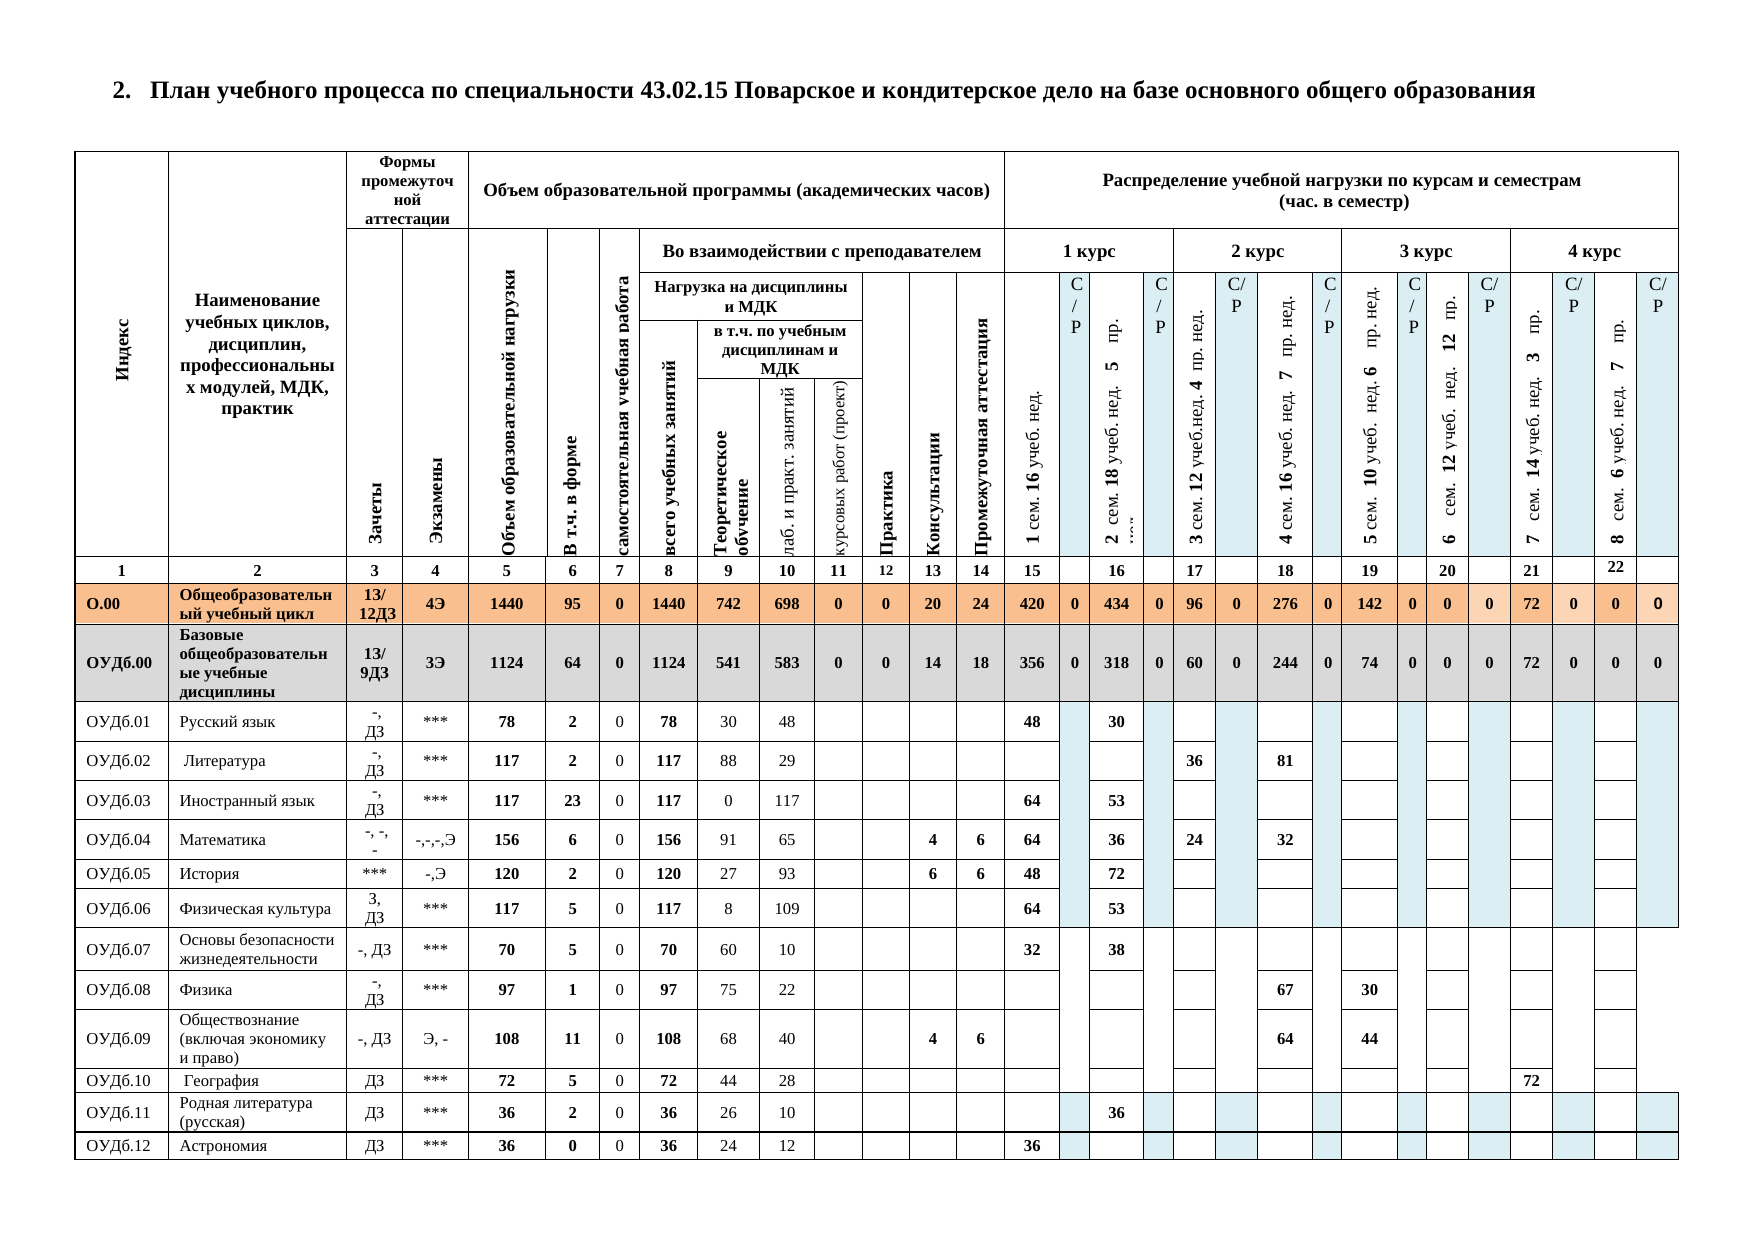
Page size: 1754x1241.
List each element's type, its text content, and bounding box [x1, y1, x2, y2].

table_cell 5 [469, 557, 545, 583]
table_cell Русский язык [169, 702, 346, 741]
table_cell -,-,-,Э [403, 820, 468, 859]
table_cell 97 [640, 971, 697, 1009]
table_cell 318 [1090, 625, 1143, 701]
table_cell *** [403, 702, 468, 741]
table_cell 742 [698, 584, 759, 623]
table_cell 0 [600, 928, 639, 969]
table_cell 21 [1511, 557, 1552, 583]
table_cell 120 [469, 860, 545, 888]
table_cell 117 [640, 742, 697, 780]
table_cell 72 [469, 1069, 545, 1092]
table_cell 0 [600, 860, 639, 888]
table_cell Практика [863, 273, 909, 556]
table_cell 36 [640, 1093, 697, 1131]
table_cell 583 [760, 625, 814, 701]
table_cell [1005, 742, 1059, 780]
table_cell 75 [698, 971, 759, 1009]
table_cell Базовые общеобразовательные учебные дисциплины [169, 625, 346, 701]
table_cell [1595, 1010, 1636, 1067]
table_cell 5 [546, 928, 599, 969]
table_cell [863, 1093, 909, 1131]
table_cell [1216, 702, 1257, 927]
table_cell 117 [469, 781, 545, 819]
table_cell -, ДЗ [347, 971, 402, 1009]
table_cell [1398, 702, 1426, 927]
table_cell [1060, 1093, 1089, 1131]
table_cell [1174, 1093, 1215, 1131]
table_cell [957, 1093, 1004, 1131]
table_cell [1258, 781, 1312, 819]
table_cell 0 [546, 1133, 599, 1159]
table_cell 117 [640, 889, 697, 927]
table_cell 0 [600, 889, 639, 927]
table_cell 48 [1005, 860, 1059, 888]
table_cell 17 [1174, 557, 1215, 583]
table_cell Нагрузка на дисциплины и МДК [640, 273, 862, 319]
table_cell [1427, 860, 1468, 888]
table_cell [1144, 1133, 1173, 1159]
table_cell 67 [1258, 971, 1312, 1009]
table_cell -, ДЗ [347, 781, 402, 819]
table_cell [815, 889, 862, 927]
table_cell 0 [1553, 584, 1594, 623]
table_cell 10 [760, 1093, 814, 1131]
table_cell 6 [957, 860, 1004, 888]
table_cell 1124 [469, 625, 545, 701]
table_cell ОУДб.06 [76, 889, 168, 927]
table_cell курсовых работ (проект) [815, 379, 862, 556]
table_cell [1258, 702, 1312, 741]
table_cell [815, 928, 862, 969]
table_cell [910, 1069, 956, 1092]
table_cell -, ДЗ [347, 1010, 402, 1067]
table_cell [910, 1133, 956, 1159]
table_cell 12 [760, 1133, 814, 1159]
table_cell 0 [600, 742, 639, 780]
table_cell всего учебных занятий [640, 321, 697, 556]
table_cell 36 [640, 1133, 697, 1159]
table_cell [1427, 702, 1468, 741]
table_cell Общеобразовательный учебный цикл [169, 584, 346, 623]
table_cell 96 [1174, 584, 1215, 623]
table_cell [1595, 1093, 1636, 1131]
table_cell О.00 [76, 584, 168, 623]
table_header Объем образовательной программы (академических часов) [469, 152, 1004, 228]
table_cell Иностранный язык [169, 781, 346, 819]
table_cell 0 [1553, 625, 1594, 701]
table_cell 156 [469, 820, 545, 859]
table_cell 0 [1595, 584, 1636, 623]
table_cell [1144, 702, 1173, 927]
table_cell 2 курс [1174, 229, 1341, 272]
table_cell [1342, 1093, 1397, 1131]
table_cell С/Р [1060, 273, 1089, 556]
table_cell 0 [1060, 625, 1089, 701]
table_cell 72 [640, 1069, 697, 1092]
table_cell [1313, 1093, 1341, 1131]
table_cell 36 [1174, 742, 1215, 780]
table_cell 32 [1005, 928, 1059, 969]
table_cell 120 [640, 860, 697, 888]
table_cell С/Р [1637, 273, 1678, 556]
table_cell 434 [1090, 584, 1143, 623]
table_cell 1440 [469, 584, 545, 623]
table_cell 4 сем. 16 учеб. нед. 7 пр. нед. [1258, 273, 1312, 556]
table_cell [1398, 557, 1426, 583]
table_cell 10 [760, 557, 814, 583]
table_cell [1637, 702, 1678, 927]
table_cell *** [403, 1069, 468, 1092]
table_cell 2 сем. 18 учеб. нед. 5 пр. нед. [1090, 273, 1143, 556]
table_cell [1313, 702, 1341, 927]
table_cell 64 [1005, 781, 1059, 819]
table_cell в т.ч. по учебным дисциплинам и МДК [698, 321, 862, 378]
table_cell лаб. и практ. занятий [760, 379, 814, 556]
table_cell ОУДб.08 [76, 971, 168, 1009]
table_cell 0 [600, 1133, 639, 1159]
table_cell 28 [760, 1069, 814, 1092]
table_cell [1342, 889, 1397, 927]
table_cell Физическая культура [169, 889, 346, 927]
table_cell [1174, 702, 1215, 741]
table_cell Родная литература (русская) [169, 1093, 346, 1131]
table_cell Зачеты [347, 229, 402, 556]
table_cell [1060, 557, 1089, 583]
table_cell 117 [469, 742, 545, 780]
table_cell [863, 820, 909, 859]
table_cell 541 [698, 625, 759, 701]
table_cell 15 [1005, 557, 1059, 583]
table_cell [1595, 889, 1636, 927]
table_cell С/Р [1398, 273, 1426, 556]
table_cell 117 [760, 781, 814, 819]
table_cell [1595, 781, 1636, 819]
table_cell 40 [760, 1010, 814, 1067]
table_cell 11 [546, 1010, 599, 1067]
table_cell [1595, 971, 1636, 1009]
table_cell 4 курс [1511, 229, 1678, 272]
table_cell [1595, 1069, 1636, 1092]
table_cell Обществознание (включая экономику и право) [169, 1010, 346, 1067]
table_cell [1511, 781, 1552, 819]
table_cell *** [403, 742, 468, 780]
table_cell 698 [760, 584, 814, 623]
table_cell 95 [546, 584, 599, 623]
table_cell [1427, 1133, 1468, 1159]
table_cell [1174, 860, 1215, 888]
list План учебного процесса по специальности 43.02.15 Поварское и кондитерское дело на базе основного общего образования [112, 75, 1679, 104]
table_cell Теоретическое обучение [698, 379, 759, 556]
table_cell [1427, 781, 1468, 819]
table_cell [1595, 860, 1636, 888]
table_cell Промежуточная аттестация [957, 273, 1004, 556]
table_cell 72 [1511, 1069, 1552, 1092]
table_cell ДЗ [347, 1069, 402, 1092]
table_cell [863, 1069, 909, 1092]
table_cell 109 [760, 889, 814, 927]
table_cell 22 [760, 971, 814, 1009]
table_cell 1 курс [1005, 229, 1173, 272]
table_cell [1553, 1093, 1594, 1131]
table_cell -, ДЗ [347, 742, 402, 780]
table_cell 81 [1258, 742, 1312, 780]
table_cell 117 [469, 889, 545, 927]
table_cell [863, 971, 909, 1009]
table_cell 5 [546, 1069, 599, 1092]
table_cell 1 [76, 557, 168, 583]
table_cell 48 [1005, 702, 1059, 741]
table_cell 2 [546, 860, 599, 888]
table_cell 20 [1427, 557, 1468, 583]
table_cell [1258, 860, 1312, 888]
table_cell *** [403, 1133, 468, 1159]
table_cell [910, 781, 956, 819]
table_cell [910, 971, 956, 1009]
table_cell 0 [1469, 625, 1510, 701]
table_cell [1216, 1093, 1257, 1131]
table_cell 64 [546, 625, 599, 701]
table_cell 108 [640, 1010, 697, 1067]
table_cell 4 [403, 557, 468, 583]
table_cell *** [403, 1093, 468, 1131]
table_cell ОУДб.10 [76, 1069, 168, 1092]
table_cell 6 [957, 820, 1004, 859]
table_cell [1511, 1010, 1552, 1067]
table_cell 0 [815, 584, 862, 623]
table_cell С/Р [1313, 273, 1341, 556]
table_cell [1511, 742, 1552, 780]
table_cell [1595, 1133, 1636, 1159]
table_cell 6 [957, 1010, 1004, 1067]
table_cell 12 [863, 557, 909, 583]
table_cell [1005, 1069, 1059, 1092]
table_cell 36 [1090, 820, 1143, 859]
table_cell 1З/ 12ДЗ [347, 584, 402, 623]
table_cell [1342, 820, 1397, 859]
table_cell [1258, 1069, 1312, 1092]
table_cell [1090, 1010, 1143, 1067]
table_cell 64 [1005, 889, 1059, 927]
table_header Индекс [76, 152, 168, 556]
table_cell [957, 1069, 1004, 1092]
table_cell [1005, 971, 1059, 1009]
table_cell 7 [600, 557, 639, 583]
table_cell [1216, 1133, 1257, 1159]
table_cell -, ДЗ [347, 702, 402, 741]
table_cell 72 [1090, 860, 1143, 888]
table_cell 30 [1090, 702, 1143, 741]
table_cell 53 [1090, 781, 1143, 819]
table_cell 68 [698, 1010, 759, 1067]
table_cell 0 [1216, 584, 1257, 623]
table_cell [815, 742, 862, 780]
table_cell [1174, 971, 1215, 1009]
table_cell [1090, 1133, 1143, 1159]
table_cell 93 [760, 860, 814, 888]
table_cell 60 [698, 928, 759, 969]
table_cell *** [403, 971, 468, 1009]
table_cell *** [347, 860, 402, 888]
table_cell 44 [698, 1069, 759, 1092]
table_cell [1595, 928, 1636, 969]
table_cell [1342, 928, 1397, 969]
table_cell С/Р [1216, 273, 1257, 556]
table_cell [957, 928, 1004, 969]
table_cell [815, 860, 862, 888]
table_cell [1637, 1133, 1678, 1159]
table_cell [957, 1133, 1004, 1159]
table_cell [1398, 1093, 1426, 1131]
table_cell [1060, 1133, 1089, 1159]
table_cell 4 [910, 820, 956, 859]
table_cell [1342, 860, 1397, 888]
table_cell 0 [1144, 584, 1173, 623]
table_cell 0 [698, 781, 759, 819]
table_cell [1216, 557, 1257, 583]
table_cell 72 [1511, 584, 1552, 623]
table_cell [1511, 1133, 1552, 1159]
table_cell [1258, 1133, 1312, 1159]
table_cell 74 [1342, 625, 1397, 701]
table_cell [1427, 1069, 1468, 1092]
table_cell 20 [910, 584, 956, 623]
table_cell 27 [698, 860, 759, 888]
table_cell 97 [469, 971, 545, 1009]
table_cell [815, 1093, 862, 1131]
table_cell 0 [1313, 584, 1341, 623]
table_cell 36 [1090, 1093, 1143, 1131]
table_cell *** [403, 889, 468, 927]
table_cell 0 [863, 584, 909, 623]
table_header Наименование учебных циклов, дисциплин, профессиональных модулей, МДК, практик [169, 152, 346, 556]
table_cell [815, 1133, 862, 1159]
table_cell [1174, 889, 1215, 927]
table_cell В т.ч. в форме практ. подготовки [548, 229, 599, 556]
table_cell [863, 702, 909, 741]
table_cell [863, 742, 909, 780]
table_cell Литература [169, 742, 346, 780]
table_cell [1553, 1133, 1594, 1159]
table_cell [1511, 860, 1552, 888]
table_cell -,Э [403, 860, 468, 888]
table_cell 48 [760, 702, 814, 741]
table_cell [1595, 702, 1636, 741]
table_cell 0 [600, 1069, 639, 1092]
table_cell [1342, 702, 1397, 741]
table_cell [1090, 742, 1143, 780]
table_cell 22 [1595, 557, 1636, 583]
table_cell 18 [957, 625, 1004, 701]
table_cell 91 [698, 820, 759, 859]
table_cell 0 [1469, 584, 1510, 623]
table_cell [1060, 702, 1089, 927]
table_cell 6 [546, 820, 599, 859]
table_cell -, -, - [347, 820, 402, 859]
table_cell 2 [546, 702, 599, 741]
table_cell [1174, 781, 1215, 819]
table_cell ОУДб.03 [76, 781, 168, 819]
table_cell 420 [1005, 584, 1059, 623]
table_cell 72 [1511, 625, 1552, 701]
table_cell 0 [600, 971, 639, 1009]
table_cell Математика [169, 820, 346, 859]
table_cell [863, 781, 909, 819]
table_cell ОУДб.11 [76, 1093, 168, 1131]
table_cell [1313, 1133, 1341, 1159]
table_cell [815, 971, 862, 1009]
table_header Распределение учебной нагрузки по курсам и семестрам (час. в семестр) [1005, 152, 1678, 228]
table_cell 3Э [403, 625, 468, 701]
table_cell [1595, 742, 1636, 780]
table_cell 70 [640, 928, 697, 969]
table_cell 0 [600, 702, 639, 741]
table_cell [1637, 1093, 1678, 1131]
table_cell 0 [863, 625, 909, 701]
table_cell 70 [469, 928, 545, 969]
table_cell 60 [1174, 625, 1215, 701]
table_cell С/Р [1144, 273, 1173, 556]
table_cell 0 [1398, 625, 1426, 701]
table_cell [1511, 1093, 1552, 1131]
table_cell 276 [1258, 584, 1312, 623]
table_cell 78 [469, 702, 545, 741]
table_cell -, ДЗ [347, 928, 402, 969]
table_cell 44 [1342, 1010, 1397, 1067]
table_cell 11 [815, 557, 862, 583]
table_cell 4Э [403, 584, 468, 623]
table_cell 32 [1258, 820, 1312, 859]
table_cell ДЗ [347, 1133, 402, 1159]
table_cell 16 [1090, 557, 1143, 583]
table_cell ОУДб.02 [76, 742, 168, 780]
table_cell 3 сем. 12 учеб.нед. 4 пр. нед. [1174, 273, 1215, 556]
table_cell [1553, 702, 1594, 927]
table_cell [863, 860, 909, 888]
table_cell 6 [546, 557, 599, 583]
table_cell [1427, 928, 1468, 969]
table_cell 3 курс [1342, 229, 1510, 272]
table_cell 2 [169, 557, 346, 583]
table_cell ОУДб.05 [76, 860, 168, 888]
table_cell 36 [1005, 1133, 1059, 1159]
table_cell 14 [910, 625, 956, 701]
table_cell 0 [600, 584, 639, 623]
table_cell 7 сем. 14 учеб. нед. 3 пр. нед. [1511, 273, 1552, 556]
table_cell 0 [600, 1010, 639, 1067]
table_cell 13 [910, 557, 956, 583]
table_cell [957, 742, 1004, 780]
table_cell [1005, 1010, 1059, 1067]
table_cell [1144, 1093, 1173, 1131]
table_cell 356 [1005, 625, 1059, 701]
table_cell 8 [698, 889, 759, 927]
table_cell 1124 [640, 625, 697, 701]
table_cell [1174, 1069, 1215, 1092]
table_cell [1553, 557, 1594, 583]
table_cell [815, 1069, 862, 1092]
table_cell 8 сем. 6 учеб. нед. 7 пр. нед. [1595, 273, 1636, 556]
table_cell 1440 [640, 584, 697, 623]
table_cell ОУДб.04 [76, 820, 168, 859]
table_cell [1469, 1093, 1510, 1131]
table_cell [815, 1010, 862, 1067]
table_cell 0 [1216, 625, 1257, 701]
table_cell 2 [546, 1093, 599, 1131]
table_cell 30 [1342, 971, 1397, 1009]
table_cell 0 [1637, 625, 1678, 701]
table_cell [1174, 1010, 1215, 1067]
table_cell [1090, 1069, 1143, 1092]
table_cell [1342, 1069, 1397, 1092]
table_cell 26 [698, 1093, 759, 1131]
table_cell [1427, 742, 1468, 780]
table_cell [1469, 1133, 1510, 1159]
table_cell [1144, 557, 1173, 583]
table_cell [1511, 820, 1552, 859]
table_cell 1 сем. 16 учеб. нед. [1005, 273, 1059, 556]
table_cell Консультации [910, 273, 956, 556]
table_cell [1313, 557, 1341, 583]
table_cell 117 [640, 781, 697, 819]
table_cell [1398, 1133, 1426, 1159]
table_cell [1427, 889, 1468, 927]
table_cell Физика [169, 971, 346, 1009]
table_cell 23 [546, 781, 599, 819]
table_cell [957, 889, 1004, 927]
table_cell С/Р [1553, 273, 1594, 556]
table_cell [1427, 1093, 1468, 1131]
table_cell Объем образовательной нагрузки [469, 229, 547, 556]
table_cell Э, - [403, 1010, 468, 1067]
table_cell 64 [1258, 1010, 1312, 1067]
table_cell [1342, 1133, 1397, 1159]
table_cell 0 [1060, 584, 1089, 623]
table_header Формы промежуточной аттестации [347, 152, 468, 228]
table_cell География [169, 1069, 346, 1092]
table_cell [1469, 557, 1510, 583]
table_cell 9 [698, 557, 759, 583]
table_cell 19 [1342, 557, 1397, 583]
table_cell [1427, 1010, 1468, 1067]
table_cell Во взаимодействии с преподавателем [640, 229, 1004, 272]
table_cell 36 [469, 1093, 545, 1131]
table_cell *** [403, 781, 468, 819]
table_cell [1342, 742, 1397, 780]
table_cell [1005, 1093, 1059, 1131]
table_cell 0 [1427, 625, 1468, 701]
table_cell 0 [1313, 625, 1341, 701]
table_cell [815, 702, 862, 741]
table_cell 30 [698, 702, 759, 741]
table_cell [957, 702, 1004, 741]
table_cell [957, 781, 1004, 819]
table_cell История [169, 860, 346, 888]
table_cell 0 [1144, 625, 1173, 701]
table_cell 36 [469, 1133, 545, 1159]
table_cell [1511, 889, 1552, 927]
table_cell 29 [760, 742, 814, 780]
table_cell [1511, 928, 1552, 969]
table_cell 244 [1258, 625, 1312, 701]
table_cell 1 [546, 971, 599, 1009]
table_cell 24 [1174, 820, 1215, 859]
table_cell [1258, 1093, 1312, 1131]
table_cell ОУДб.07 [76, 928, 168, 969]
table_cell 0 [600, 1093, 639, 1131]
table_cell 5 сем. 10 учеб. нед. 6 пр. нед. [1342, 273, 1397, 556]
table_cell 24 [957, 584, 1004, 623]
table_cell ОУДб.12 [76, 1133, 168, 1159]
table_cell 18 [1258, 557, 1312, 583]
table_cell [910, 742, 956, 780]
table_cell [957, 971, 1004, 1009]
table_cell [1511, 702, 1552, 741]
table_cell [1342, 781, 1397, 819]
table_cell [910, 702, 956, 741]
table_cell [1090, 971, 1143, 1009]
table_cell 6 сем. 12 учеб. нед. 12 пр. нед. [1427, 273, 1468, 556]
table_cell 78 [640, 702, 697, 741]
table_cell 24 [698, 1133, 759, 1159]
table_cell [910, 1093, 956, 1131]
table_cell 5 [546, 889, 599, 927]
table_cell ДЗ [347, 1093, 402, 1131]
table_cell [1258, 928, 1312, 969]
table_cell [1427, 820, 1468, 859]
table_cell 0 [1398, 584, 1426, 623]
table_cell 0 [1427, 584, 1468, 623]
table_cell [863, 928, 909, 969]
table_cell 14 [957, 557, 1004, 583]
table_cell [1511, 971, 1552, 1009]
table_cell 53 [1090, 889, 1143, 927]
table_cell 108 [469, 1010, 545, 1067]
table_cell 38 [1090, 928, 1143, 969]
table_cell [815, 781, 862, 819]
table_cell 4 [910, 1010, 956, 1067]
table_cell 0 [600, 625, 639, 701]
table_cell 0 [600, 781, 639, 819]
table_cell 10 [760, 928, 814, 969]
table_cell [1258, 889, 1312, 927]
table_cell 1З/ 9ДЗ [347, 625, 402, 701]
table_cell [1427, 971, 1468, 1009]
table_cell 65 [760, 820, 814, 859]
table_cell 0 [1595, 625, 1636, 701]
table_cell [1469, 702, 1510, 927]
table_cell [1637, 557, 1678, 583]
table_cell [863, 889, 909, 927]
table_cell 156 [640, 820, 697, 859]
table_cell [863, 1010, 909, 1067]
table_cell ОУДб.00 [76, 625, 168, 701]
table_cell [910, 889, 956, 927]
table_cell 2 [546, 742, 599, 780]
table_cell Астрономия [169, 1133, 346, 1159]
table_cell [815, 820, 862, 859]
table_cell самостоятельная учебная работа [600, 229, 639, 556]
table_cell [910, 928, 956, 969]
table_cell 88 [698, 742, 759, 780]
table_cell 0 [1637, 584, 1678, 623]
table_cell 0 [815, 625, 862, 701]
table_cell 64 [1005, 820, 1059, 859]
table_cell З, ДЗ [347, 889, 402, 927]
table_cell ОУДб.09 [76, 1010, 168, 1067]
table_cell 8 [640, 557, 697, 583]
table_cell С/Р [1469, 273, 1510, 556]
table_cell [863, 1133, 909, 1159]
table_cell 3 [347, 557, 402, 583]
table_cell [1595, 820, 1636, 859]
table_cell ОУДб.01 [76, 702, 168, 741]
table_cell [1174, 1133, 1215, 1159]
table_cell Основы безопасности жизнедеятельности [169, 928, 346, 969]
table_cell *** [403, 928, 468, 969]
table_cell [1174, 928, 1215, 969]
table_cell 6 [910, 860, 956, 888]
table_cell 0 [600, 820, 639, 859]
table_cell Экзамены [403, 229, 468, 556]
table_cell 142 [1342, 584, 1397, 623]
